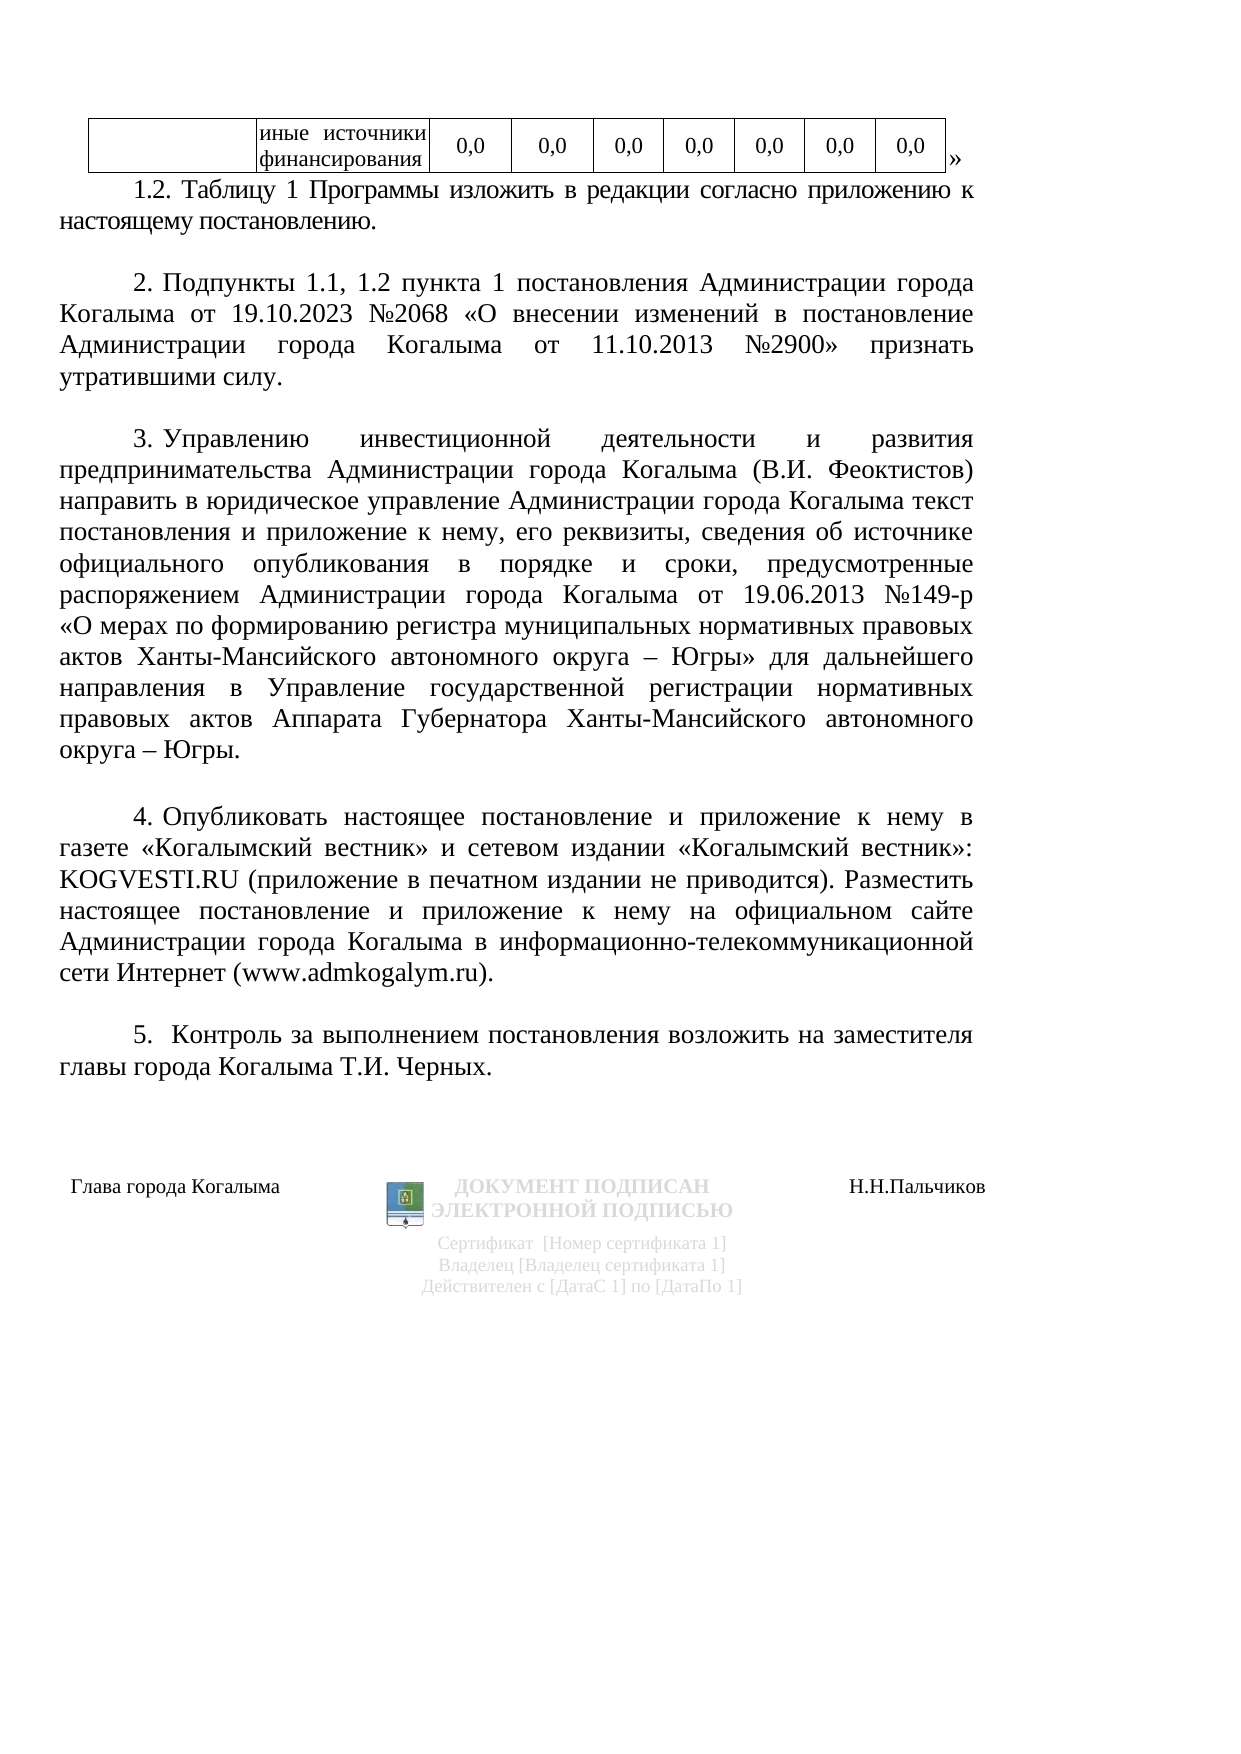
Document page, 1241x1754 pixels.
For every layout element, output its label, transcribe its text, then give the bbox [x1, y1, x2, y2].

table_cell » [946, 118, 963, 172]
list Подпункты 1.1, 1.2 пункта 1 постановления Администрации города Когалыма от 19.10.2023 №2068 «О внесении изменений в постановление Администрации города Когалыма от 11.10.2013 №2900» признать утратившими силу. [59, 266, 974, 391]
table_cell 0,0 [594, 119, 663, 172]
table_cell иные источники финансирования [257, 119, 429, 172]
text 1.2. Таблицу 1 Программы изложить в редакции согласно приложению к настоящему постановлению. [59, 173, 974, 235]
table_cell 0,0 [512, 119, 593, 172]
table_header [372, 1174, 794, 1328]
table_cell 0,0 [735, 119, 804, 172]
list Управлению инвестиционной деятельности и развития предпринимательства Администрации города Когалыма (В.И. Феоктистов) направить в юридическое управление Администрации города Когалыма текст постановления и приложение к нему, его реквизиты, сведения об источнике официального опубликования в порядке и сроки, предусмотренные распоряжением Администрации города Когалыма от 19.06.2013 №149-р «О мерах по формированию регистра муниципальных нормативных правовых актов Ханты-Мансийского автономного округа – Югры» для дальнейшего направления в Управление государственной регистрации нормативных правовых актов Аппарата Губернатора Ханты-Мансийского автономного округа – Югры. [59, 422, 974, 765]
table_cell 0,0 [664, 119, 734, 172]
list Контроль за выполнением постановления возложить на заместителя главы города Когалыма Т.И. Черных. [59, 1018, 974, 1081]
list Опубликовать настоящее постановление и приложение к нему в газете «Когалымский вестник» и сетевом издании «Когалымский вестник»: KOGVESTI.RU (приложение в печатном издании не приводится). Разместить настоящее постановление и приложение к нему на официальном сайте Администрации города Когалыма в информационно-телекоммуникационной сети Интернет (www.admkogalym.ru). [59, 800, 974, 987]
table_cell 0,0 [805, 119, 875, 172]
table_cell 0,0 [876, 119, 945, 172]
table_header [59, 1174, 372, 1328]
table_header [794, 1174, 997, 1328]
table_cell 0,0 [430, 119, 511, 172]
picture [386, 1182, 424, 1229]
